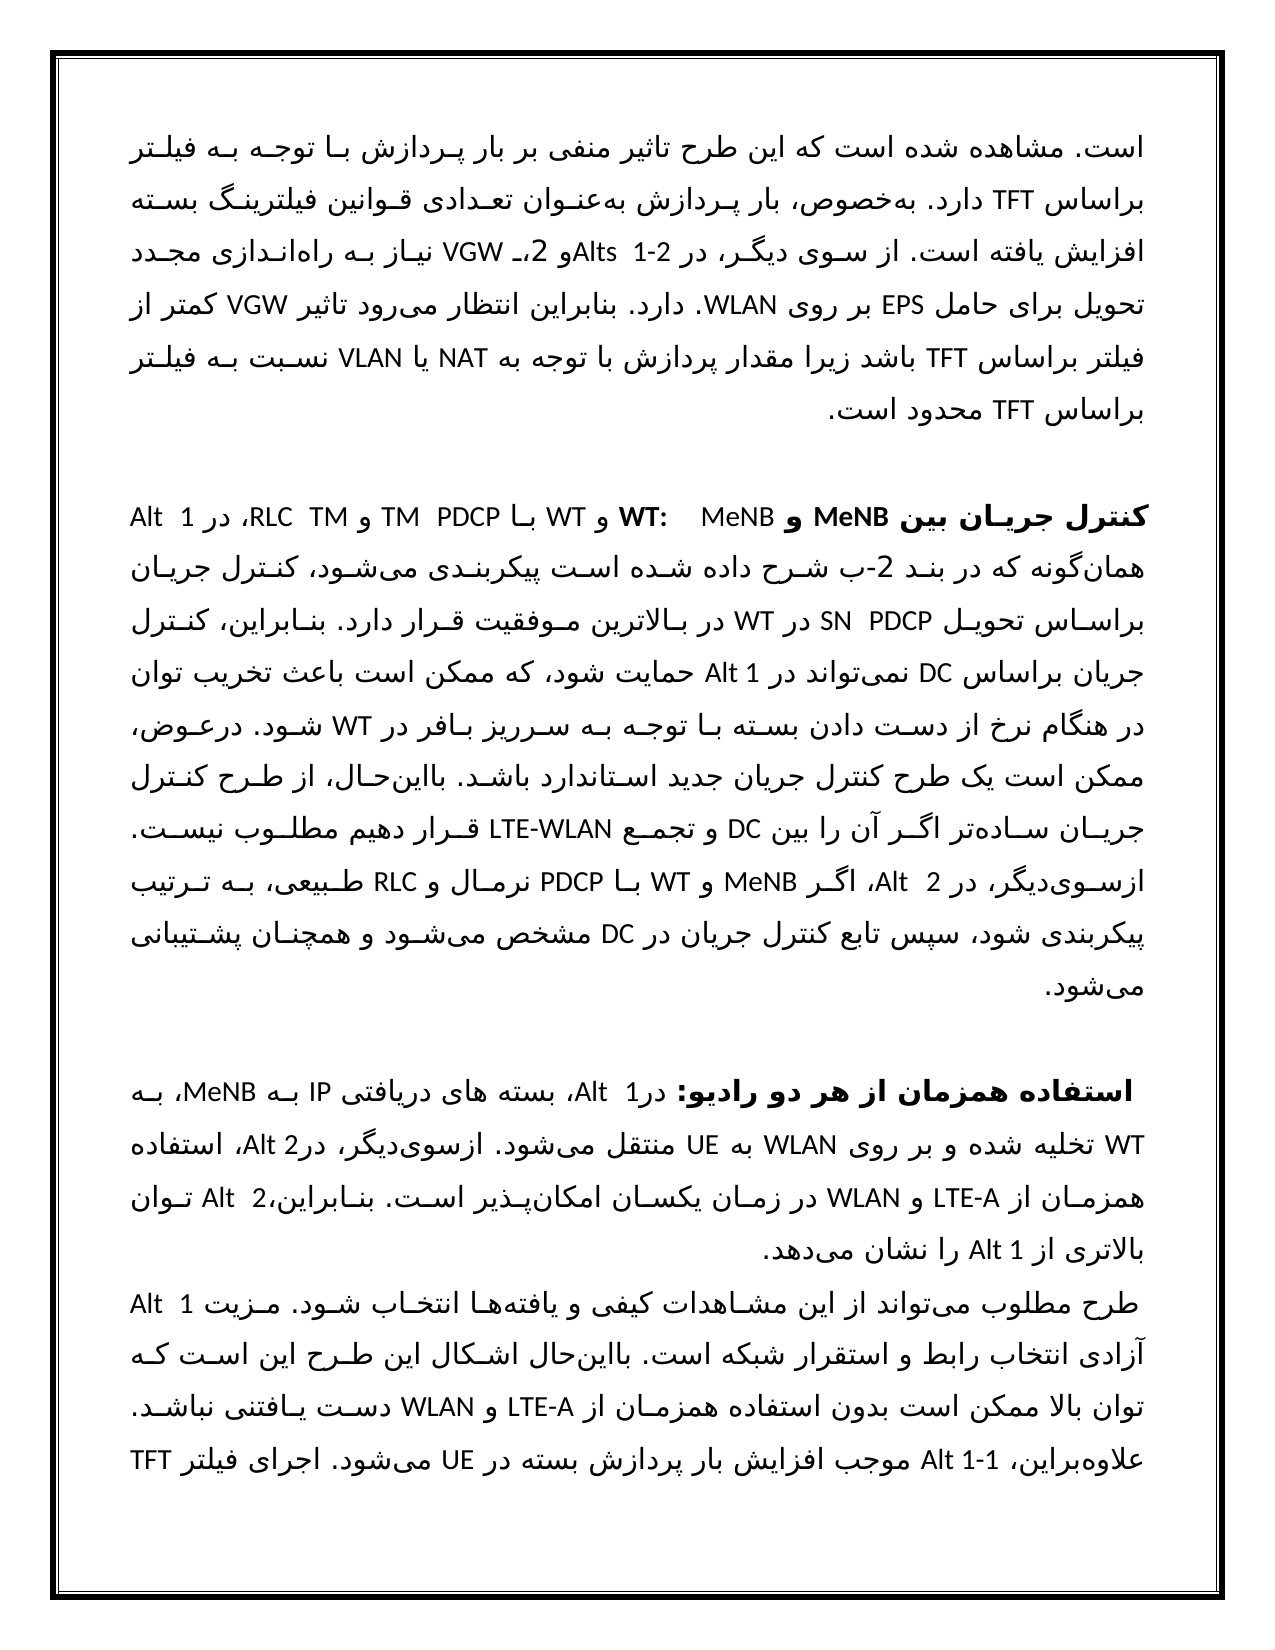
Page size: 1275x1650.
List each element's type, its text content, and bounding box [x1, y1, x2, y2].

text کنترل جریان بین MeNB و WT: MeNB و WT با TM PDCP و RLC TM، در Alt 1 همان‌گونه که در بند 2-ب شرح داده شده است پیکربندی می‌شود، کنترل جریان براساس تحویل SN PDCP در WT در بالاترین موفقیت قرار دارد. بنابراین، کنترل جریان براساس DC نمی‌تواند در Alt 1 حمایت شود، که ممکن است باعث تخریب توان در هنگام نرخ از دست دادن بسته با توجه به سرریز بافر در WT شود. در‌عوض، ممکن است یک طرح کنترل جریان جدید استاندارد باشد. با‌این‌حال، از طرح کنترل جریان ساده‌تر اگر آن را بین DC و تجمع LTE-WLAN قرار دهیم مطلوب نیست. ازسوی‌دیگر، در Alt 2، اگر MeNB و WT با PDCP نرمال و RLC طبیعی، به ترتیب پیکربندی شود، سپس تابع کنترل جریان در DC مشخص می‌شود و همچنان پشتیبانی می‌شود. [130, 498, 1149, 1002]
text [130, 130, 1149, 427]
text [130, 1285, 1149, 1476]
text استفاده همزمان از هر دو رادیو: درAlt 1، بسته های دریافتی IP به MeNB، به WT تخلیه شده و بر روی WLAN به UE منتقل می‌شود. ازسوی‌دیگر، درAlt 2، استفاده همزمان از LTE-A و WLAN در زمان یکسان امکان‌پذیر است. بنابراین،Alt 2 توان بالاتری از Alt 1 را نشان می‌دهد. [130, 1073, 1145, 1267]
